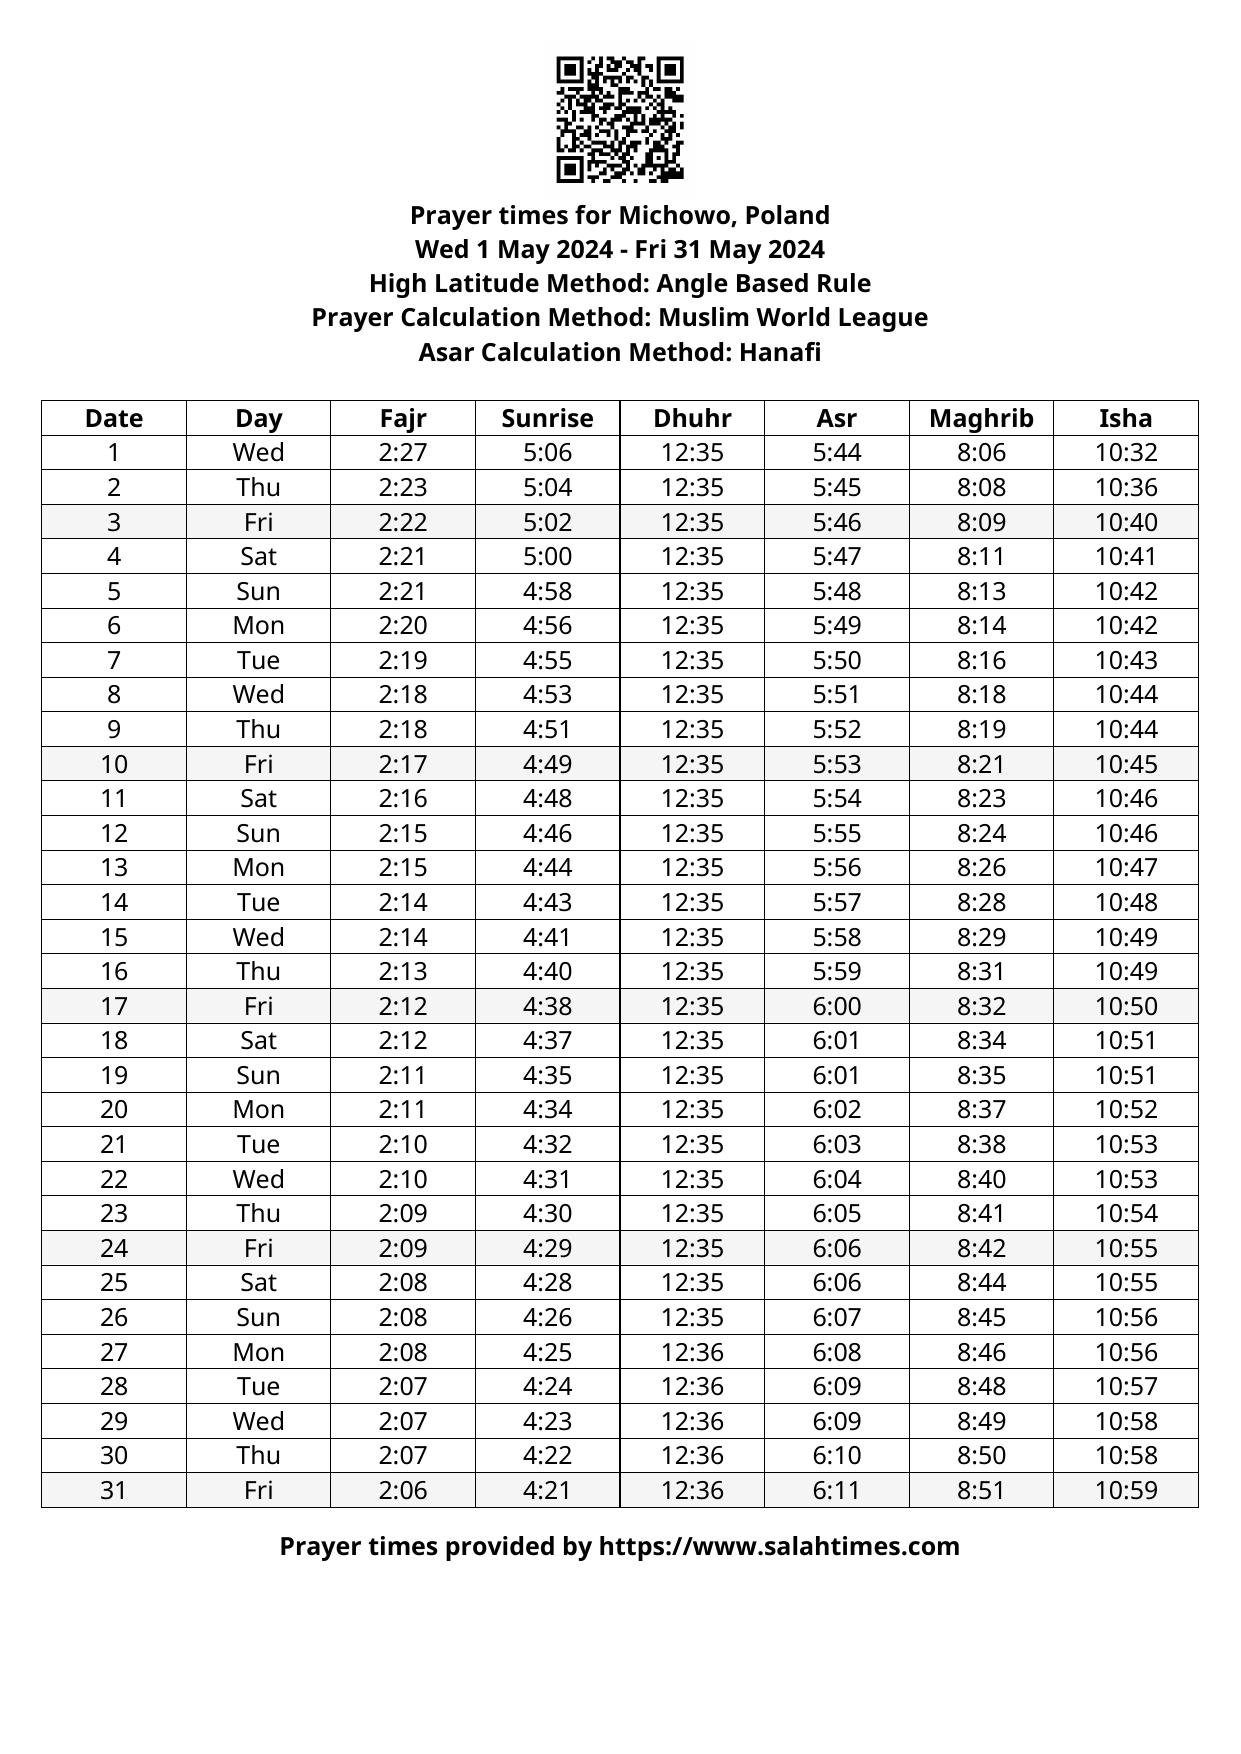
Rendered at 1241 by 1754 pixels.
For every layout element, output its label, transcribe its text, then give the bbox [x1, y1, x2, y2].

table_cell 4:49 [476, 747, 619, 780]
table_cell 17 [42, 989, 186, 1022]
table_cell 8:13 [910, 574, 1053, 607]
table_cell 8:32 [910, 989, 1053, 1022]
table_cell 4:34 [476, 1093, 619, 1126]
table_cell 2:12 [331, 989, 475, 1022]
table_cell Sun [187, 816, 330, 849]
table_cell 22 [42, 1162, 186, 1195]
table_cell 10:46 [1054, 816, 1198, 849]
table_cell 2:08 [331, 1300, 475, 1334]
table_cell 8:14 [910, 609, 1053, 642]
table_cell 10:54 [1054, 1196, 1198, 1230]
table_cell 12:35 [621, 747, 764, 780]
table_cell 10:53 [1054, 1162, 1198, 1195]
table_cell 8:49 [910, 1404, 1053, 1437]
table_cell 2:07 [331, 1439, 475, 1472]
table_cell 4 [42, 539, 186, 573]
table_cell Thu [187, 1439, 330, 1472]
table_cell 12:35 [621, 505, 764, 538]
table_cell 2:10 [331, 1162, 475, 1195]
table_cell 23 [42, 1196, 186, 1230]
table_cell 4:46 [476, 816, 619, 849]
table_cell 8:51 [910, 1473, 1053, 1507]
table_cell 10:44 [1054, 712, 1198, 746]
table_header Date [42, 401, 186, 434]
table_cell Tue [187, 1369, 330, 1403]
table_cell 8:11 [910, 539, 1053, 573]
table_cell 2:11 [331, 1058, 475, 1092]
table_cell 2:21 [331, 574, 475, 607]
table_cell 12:36 [621, 1335, 764, 1368]
table_cell Wed [187, 1404, 330, 1437]
table_cell 2:22 [331, 505, 475, 538]
table_cell 8:08 [910, 470, 1053, 504]
table_cell 5:52 [765, 712, 909, 746]
table_cell 10:57 [1054, 1369, 1198, 1403]
table_cell 5:53 [765, 747, 909, 780]
table_cell 2:06 [331, 1473, 475, 1507]
table_cell 12:35 [621, 470, 764, 504]
table_cell 10:48 [1054, 885, 1198, 919]
table_cell 5:06 [476, 436, 619, 469]
table_cell 12:35 [621, 436, 764, 469]
table_cell 5:54 [765, 781, 909, 815]
table_cell 10:55 [1054, 1266, 1198, 1299]
table_cell Mon [187, 1335, 330, 1368]
table_cell 18 [42, 1024, 186, 1057]
table_cell 8:28 [910, 885, 1053, 919]
table_cell 10:51 [1054, 1024, 1198, 1057]
table_cell Fri [187, 989, 330, 1022]
table_cell 20 [42, 1093, 186, 1126]
table_cell 2:14 [331, 920, 475, 953]
table_cell 26 [42, 1300, 186, 1334]
table_cell 8 [42, 678, 186, 711]
table_cell 10:47 [1054, 851, 1198, 884]
table_cell Sun [187, 1300, 330, 1334]
table_cell 10:45 [1054, 747, 1198, 780]
table_header Sunrise [476, 401, 619, 434]
table_cell 10:58 [1054, 1404, 1198, 1437]
table_cell Sat [187, 1024, 330, 1057]
table_cell Sat [187, 1266, 330, 1299]
table_cell 5 [42, 574, 186, 607]
table_cell Wed [187, 1162, 330, 1195]
table_cell 19 [42, 1058, 186, 1092]
table_cell 5:02 [476, 505, 619, 538]
table_cell Fri [187, 1231, 330, 1264]
table_cell 12:36 [621, 1473, 764, 1507]
table_cell 10:46 [1054, 781, 1198, 815]
table_cell 12:35 [621, 885, 764, 919]
table_cell Thu [187, 712, 330, 746]
table_cell 6:09 [765, 1404, 909, 1437]
table_cell Mon [187, 1093, 330, 1126]
table_cell Tue [187, 1127, 330, 1161]
table_cell 2:12 [331, 1024, 475, 1057]
table_cell 12:36 [621, 1404, 764, 1437]
table_cell 12:36 [621, 1439, 764, 1472]
table_cell 6:06 [765, 1266, 909, 1299]
table_cell 8:48 [910, 1369, 1053, 1403]
table_cell 5:04 [476, 470, 619, 504]
table_cell Sun [187, 1058, 330, 1092]
table_cell 6:03 [765, 1127, 909, 1161]
table_cell 4:26 [476, 1300, 619, 1334]
table_cell 5:47 [765, 539, 909, 573]
table_cell 6:08 [765, 1335, 909, 1368]
table_cell 8:37 [910, 1093, 1053, 1126]
table_cell 8:41 [910, 1196, 1053, 1230]
text Prayer Calculation Method: Muslim World League [42, 300, 1198, 334]
table_cell 12:35 [621, 1231, 764, 1264]
table_cell Sat [187, 539, 330, 573]
table_cell 15 [42, 920, 186, 953]
table_cell 24 [42, 1231, 186, 1264]
table_cell 10:49 [1054, 920, 1198, 953]
table_cell Wed [187, 436, 330, 469]
table_header Isha [1054, 401, 1198, 434]
table_cell 10:50 [1054, 989, 1198, 1022]
table_cell 12:35 [621, 1266, 764, 1299]
table_cell 4:35 [476, 1058, 619, 1092]
table_cell 8:50 [910, 1439, 1053, 1472]
table_cell 6:01 [765, 1024, 909, 1057]
table_cell Fri [187, 505, 330, 538]
table_cell 10:41 [1054, 539, 1198, 573]
table_cell 4:48 [476, 781, 619, 815]
table_cell 27 [42, 1335, 186, 1368]
table_cell 12:35 [621, 781, 764, 815]
table_cell 6:06 [765, 1231, 909, 1264]
table_cell 2:13 [331, 954, 475, 988]
table_cell 2:07 [331, 1404, 475, 1437]
picture [542, 41, 699, 198]
table_cell 5:45 [765, 470, 909, 504]
table_header Fajr [331, 401, 475, 434]
table_cell 6:00 [765, 989, 909, 1022]
table_cell Wed [187, 678, 330, 711]
table_cell Thu [187, 470, 330, 504]
table_cell 12:35 [621, 609, 764, 642]
table_cell 5:55 [765, 816, 909, 849]
text Prayer times provided by https://www.salahtimes.com [42, 1528, 1198, 1563]
table_cell 8:34 [910, 1024, 1053, 1057]
table_cell 21 [42, 1127, 186, 1161]
table_cell 10 [42, 747, 186, 780]
text Prayer times for Michowo, Poland [42, 198, 1198, 232]
table_cell 2:09 [331, 1231, 475, 1264]
table_cell 4:44 [476, 851, 619, 884]
table_cell 6:10 [765, 1439, 909, 1472]
table_cell 4:30 [476, 1196, 619, 1230]
table_cell 2:23 [331, 470, 475, 504]
table_cell 10:44 [1054, 678, 1198, 711]
table_cell 4:56 [476, 609, 619, 642]
table_cell 9 [42, 712, 186, 746]
table_cell 14 [42, 885, 186, 919]
table_cell 10:59 [1054, 1473, 1198, 1507]
table_cell 2:21 [331, 539, 475, 573]
table_cell 12:35 [621, 1162, 764, 1195]
table_cell 8:35 [910, 1058, 1053, 1092]
table_cell 12:35 [621, 851, 764, 884]
table_cell 4:31 [476, 1162, 619, 1195]
table_cell 4:37 [476, 1024, 619, 1057]
table_cell 16 [42, 954, 186, 988]
table_cell 12 [42, 816, 186, 849]
table_cell 12:35 [621, 712, 764, 746]
table_cell 29 [42, 1404, 186, 1437]
table_cell 4:22 [476, 1439, 619, 1472]
table_cell Mon [187, 609, 330, 642]
table_cell 10:43 [1054, 643, 1198, 677]
table_cell 6:07 [765, 1300, 909, 1334]
table_cell 11 [42, 781, 186, 815]
table_cell 10:49 [1054, 954, 1198, 988]
table_cell 10:42 [1054, 609, 1198, 642]
table_cell Thu [187, 954, 330, 988]
table_cell 5:00 [476, 539, 619, 573]
text Asar Calculation Method: Hanafi [42, 334, 1198, 368]
table_cell 12:36 [621, 1369, 764, 1403]
table_cell 2:18 [331, 678, 475, 711]
table_cell 2:15 [331, 851, 475, 884]
table_cell Thu [187, 1196, 330, 1230]
table_cell 10:36 [1054, 470, 1198, 504]
table_cell Mon [187, 851, 330, 884]
table_header Day [187, 401, 330, 434]
table_cell 8:24 [910, 816, 1053, 849]
table_cell 6:01 [765, 1058, 909, 1092]
table_cell 4:38 [476, 989, 619, 1022]
table_cell 8:44 [910, 1266, 1053, 1299]
table_cell 3 [42, 505, 186, 538]
table_cell 2:11 [331, 1093, 475, 1126]
table_cell 2:18 [331, 712, 475, 746]
table_cell 12:35 [621, 1024, 764, 1057]
table_cell 12:35 [621, 1127, 764, 1161]
table_cell 10:40 [1054, 505, 1198, 538]
table_header Asr [765, 401, 909, 434]
table_cell 13 [42, 851, 186, 884]
table_cell 10:56 [1054, 1335, 1198, 1368]
table_cell 8:23 [910, 781, 1053, 815]
table_cell 1 [42, 436, 186, 469]
table_cell 4:23 [476, 1404, 619, 1437]
table_cell 2:16 [331, 781, 475, 815]
table_cell 5:51 [765, 678, 909, 711]
table_cell 8:09 [910, 505, 1053, 538]
table_cell 8:21 [910, 747, 1053, 780]
table_cell 2:15 [331, 816, 475, 849]
table_cell 10:56 [1054, 1300, 1198, 1334]
table_cell 8:29 [910, 920, 1053, 953]
table_cell 2:08 [331, 1335, 475, 1368]
table_cell 12:35 [621, 574, 764, 607]
table_cell 12:35 [621, 539, 764, 573]
table_cell 4:58 [476, 574, 619, 607]
table_cell Sat [187, 781, 330, 815]
table_cell 6:04 [765, 1162, 909, 1195]
table_cell 4:51 [476, 712, 619, 746]
table_cell 12:35 [621, 1300, 764, 1334]
table_cell 8:06 [910, 436, 1053, 469]
table_cell 25 [42, 1266, 186, 1299]
text Wed 1 May 2024 - Fri 31 May 2024 [42, 232, 1198, 266]
table_cell 28 [42, 1369, 186, 1403]
table_cell 8:16 [910, 643, 1053, 677]
table_cell 4:28 [476, 1266, 619, 1299]
table_cell 8:31 [910, 954, 1053, 988]
table_cell 2:10 [331, 1127, 475, 1161]
table_cell 30 [42, 1439, 186, 1472]
table_cell 10:55 [1054, 1231, 1198, 1264]
table_cell 5:49 [765, 609, 909, 642]
table_cell 12:35 [621, 1093, 764, 1126]
table_cell 10:32 [1054, 436, 1198, 469]
table_cell Tue [187, 885, 330, 919]
table_cell 7 [42, 643, 186, 677]
table_cell 2:14 [331, 885, 475, 919]
table_cell 5:48 [765, 574, 909, 607]
table_cell 12:35 [621, 643, 764, 677]
table_cell 2:27 [331, 436, 475, 469]
table_cell 5:46 [765, 505, 909, 538]
table_cell 2:09 [331, 1196, 475, 1230]
table_cell 4:25 [476, 1335, 619, 1368]
table_cell Fri [187, 1473, 330, 1507]
table_cell Tue [187, 643, 330, 677]
table_cell 12:35 [621, 1058, 764, 1092]
table_cell 31 [42, 1473, 186, 1507]
table_cell 5:59 [765, 954, 909, 988]
table_cell 5:44 [765, 436, 909, 469]
table_cell 5:58 [765, 920, 909, 953]
table_header Maghrib [910, 401, 1053, 434]
table_cell 2:07 [331, 1369, 475, 1403]
table_cell 4:53 [476, 678, 619, 711]
table_cell 6 [42, 609, 186, 642]
table_cell 2:19 [331, 643, 475, 677]
table_cell 4:41 [476, 920, 619, 953]
table_cell 5:56 [765, 851, 909, 884]
table_cell 12:35 [621, 816, 764, 849]
table_cell 4:43 [476, 885, 619, 919]
table_cell 10:58 [1054, 1439, 1198, 1472]
table_cell Wed [187, 920, 330, 953]
table_cell Fri [187, 747, 330, 780]
text High Latitude Method: Angle Based Rule [42, 266, 1198, 300]
table_cell Sun [187, 574, 330, 607]
table_cell 6:11 [765, 1473, 909, 1507]
table_cell 4:24 [476, 1369, 619, 1403]
table_cell 12:35 [621, 678, 764, 711]
table_cell 10:51 [1054, 1058, 1198, 1092]
table_cell 10:42 [1054, 574, 1198, 607]
table_cell 4:21 [476, 1473, 619, 1507]
table_cell 12:35 [621, 920, 764, 953]
table_cell 10:52 [1054, 1093, 1198, 1126]
table_header Dhuhr [621, 401, 764, 434]
table_cell 8:42 [910, 1231, 1053, 1264]
table_cell 2:08 [331, 1266, 475, 1299]
table_cell 4:32 [476, 1127, 619, 1161]
table_cell 2:20 [331, 609, 475, 642]
table_cell 6:05 [765, 1196, 909, 1230]
table_cell 8:19 [910, 712, 1053, 746]
table_cell 8:18 [910, 678, 1053, 711]
table_cell 2:17 [331, 747, 475, 780]
table_cell 8:26 [910, 851, 1053, 884]
table_cell 6:02 [765, 1093, 909, 1126]
table_cell 2 [42, 470, 186, 504]
table_cell 4:40 [476, 954, 619, 988]
table_cell 4:55 [476, 643, 619, 677]
table_cell 8:38 [910, 1127, 1053, 1161]
table_cell 12:35 [621, 989, 764, 1022]
table_cell 12:35 [621, 1196, 764, 1230]
table_cell 8:40 [910, 1162, 1053, 1195]
table_cell 5:57 [765, 885, 909, 919]
table_cell 6:09 [765, 1369, 909, 1403]
table_cell 5:50 [765, 643, 909, 677]
table_cell 8:45 [910, 1300, 1053, 1334]
table_cell 12:35 [621, 954, 764, 988]
table_cell 10:53 [1054, 1127, 1198, 1161]
table_cell 4:29 [476, 1231, 619, 1264]
table_cell 8:46 [910, 1335, 1053, 1368]
